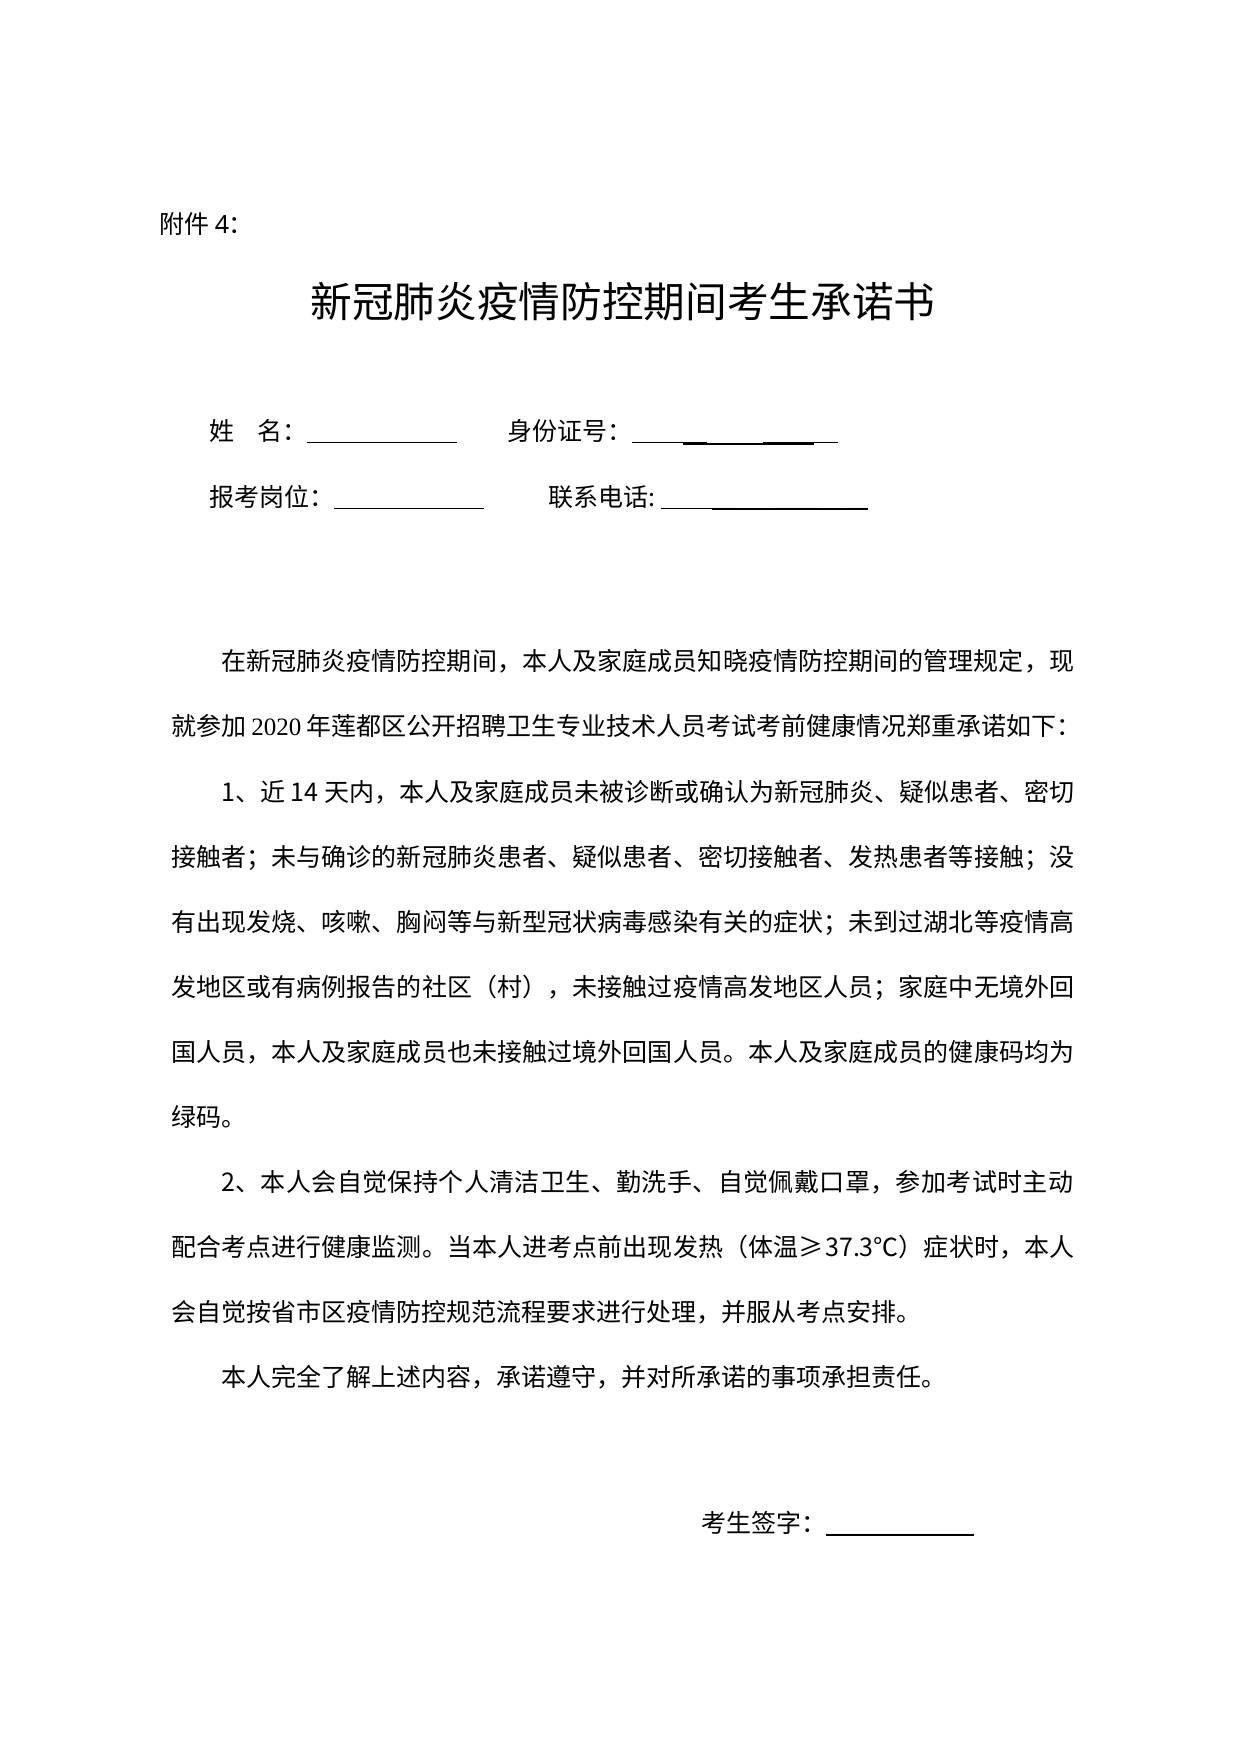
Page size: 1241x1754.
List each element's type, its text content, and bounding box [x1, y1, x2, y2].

text 姓 名：＿＿＿＿＿＿ 身份证号：＿＿＿ ＿＿＿ [159, 397, 1087, 462]
text 附件4： [159, 190, 1086, 255]
text 1、近 14 天内，本人及家庭成员未被诊断或确认为新冠肺炎、疑似患者、密切接触者；未与确诊的新冠肺炎患者、疑似患者、密切接触者、发热患者等接触；没有出现发烧、咳嗽、胸闷等与新型冠状病毒感染有关的症状；未到过湖北等疫情高发地区或有病例报告的社区（村），未接触过疫情高发地区人员；家庭中无境外回国人员，本人及家庭成员也未接触过境外回国人员。本人及家庭成员的健康码均为绿码。 [171, 758, 1075, 1148]
text 新冠肺炎疫情防控期间考生承诺书 [159, 266, 1086, 331]
text 报考岗位：＿＿＿＿＿＿ 联系电话: ＿＿＿ ＿＿ ＿ [159, 463, 1087, 528]
text 本人完全了解上述内容，承诺遵守，并对所承诺的事项承担责任。 [221, 1343, 1034, 1408]
text 考生签字：＿＿＿＿＿＿ [159, 1489, 975, 1554]
text 在新冠肺炎疫情防控期间，本人及家庭成员知晓疫情防控期间的管理规定，现就参加2020年莲都区公开招聘卫生专业技术人员考试考前健康情况郑重承诺如下： [171, 627, 1075, 757]
text 2、本人会自觉保持个人清洁卫生、勤洗手、自觉佩戴口罩，参加考试时主动配合考点进行健康监测。当本人进考点前出现发热（体温≥37.3℃）症状时，本人会自觉按省市区疫情防控规范流程要求进行处理，并服从考点安排。 [171, 1148, 1075, 1343]
